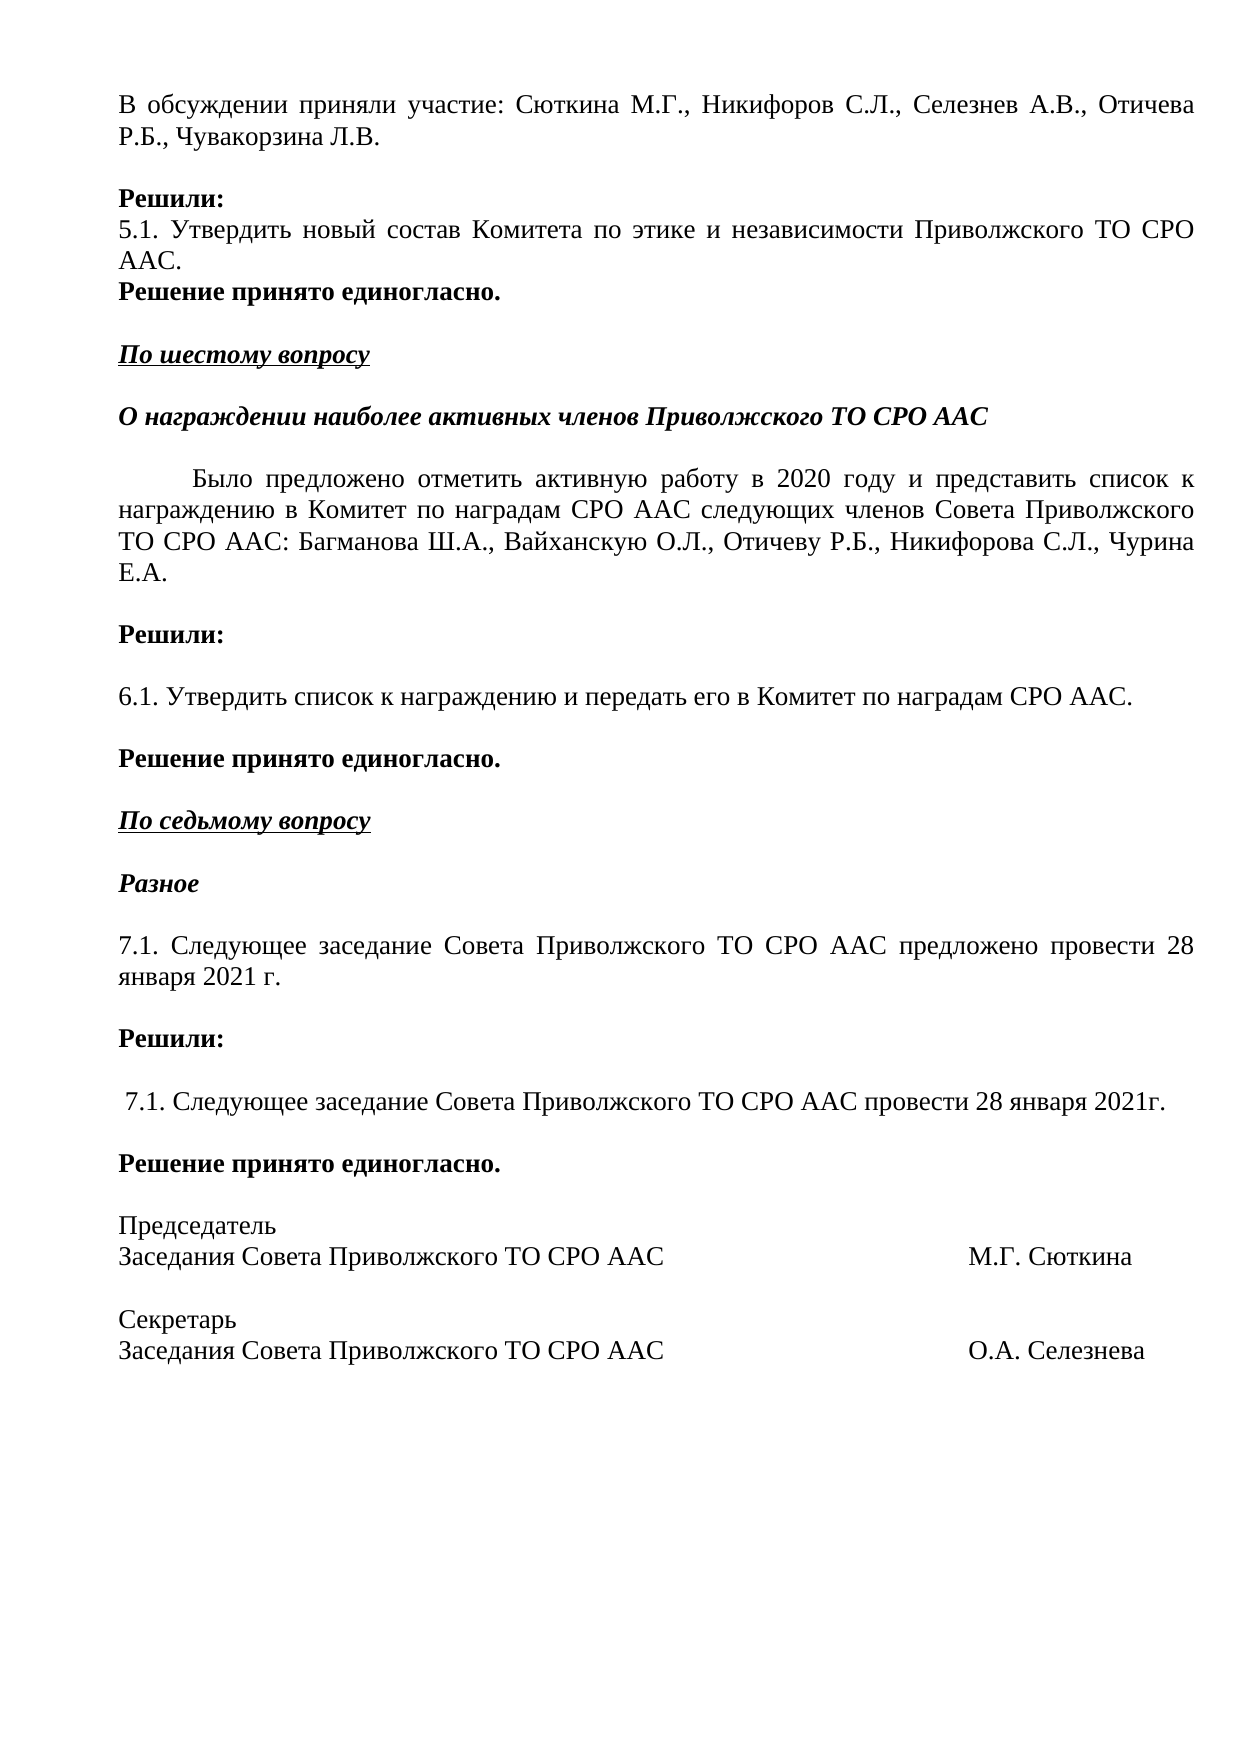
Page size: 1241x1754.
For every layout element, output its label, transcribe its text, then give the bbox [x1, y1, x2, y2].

text Решение принято единогласно. [118, 1147, 1196, 1178]
text 6.1. Утвердить список к награждению и передать его в Комитет по наградам СРО ААС. [118, 680, 1196, 711]
text Решение принято единогласно. [118, 742, 1196, 773]
text Секретарь [118, 1303, 1196, 1334]
text По седьмому вопросу [118, 804, 1196, 836]
text Разное [118, 867, 1196, 898]
text 7.1. Следующее заседание Совета Приволжского ТО СРО ААС предложено провести 28 января 2021 г. [118, 929, 1196, 991]
text В обсуждении приняли участие: Сюткина М.Г., Никифоров С.Л., Селезнев А.В., Отичева Р.Б., Чувакорзина Л.В. [118, 89, 1196, 151]
text Решили: [118, 1022, 1196, 1053]
text О награждении наиболее активных членов Приволжского ТО СРО ААС [118, 400, 1196, 431]
text По шестому вопросу [118, 338, 1196, 369]
text Заседания Совета Приволжского ТО СРО ААС М.Г. Сюткина [118, 1240, 1196, 1272]
text Решение принято единогласно. [118, 276, 1196, 307]
text Заседания Совета Приволжского ТО СРО ААС О.А. Селезнева [118, 1334, 1196, 1365]
text Решили: [118, 618, 1196, 649]
text 7.1. Следующее заседание Совета Приволжского ТО СРО ААС провести 28 января 2021г. [118, 1085, 1196, 1116]
text Решили: [118, 182, 1196, 213]
text Было предложено отметить активную работу в 2020 году и представить список к награждению в Комитет по наградам СРО ААС следующих членов Совета Приволжского ТО СРО ААС: Багманова Ш.А., Вайханскую О.Л., Отичеву Р.Б., Никифорова С.Л., Чурина Е.А. [118, 462, 1196, 587]
text 5.1. Утвердить новый состав Комитета по этике и независимости Приволжского ТО СРО ААС. [118, 213, 1196, 276]
text Председатель [118, 1209, 1196, 1240]
